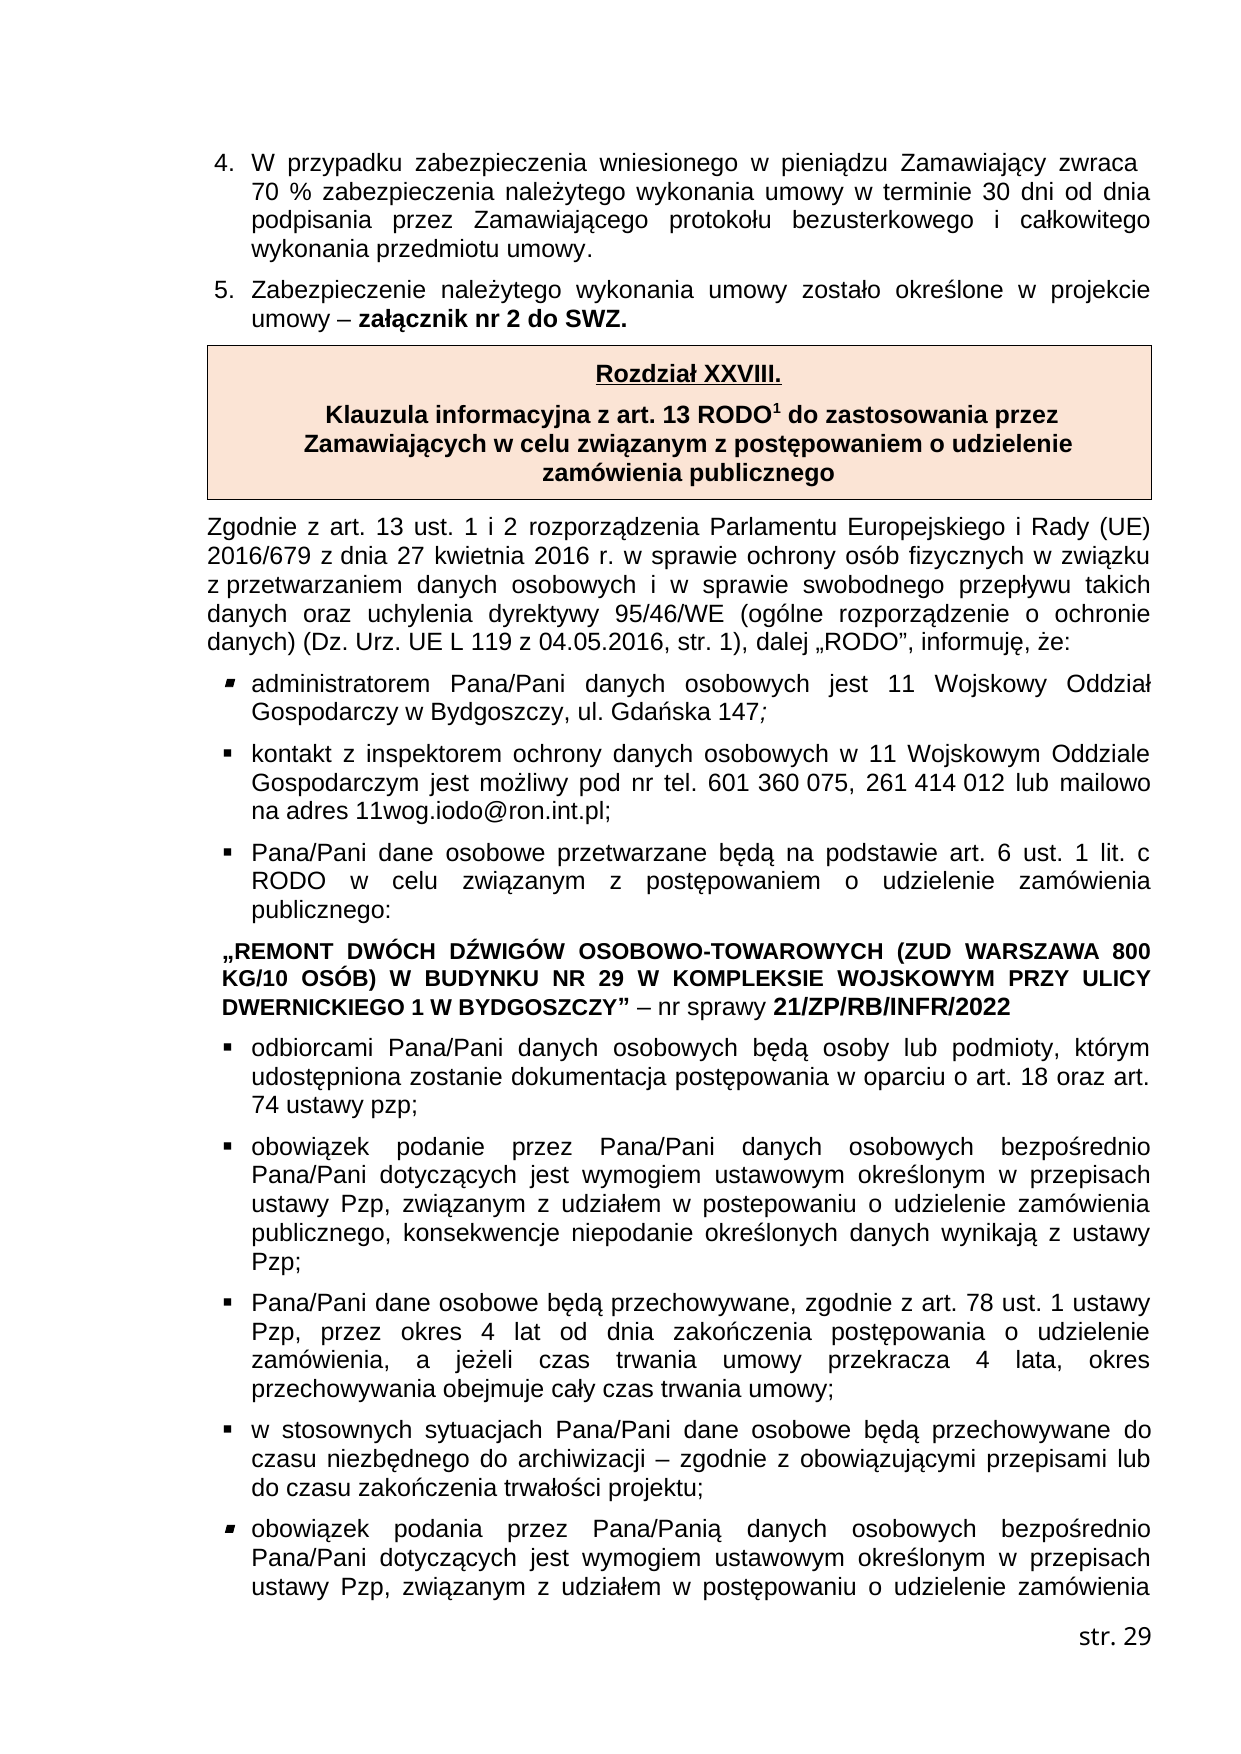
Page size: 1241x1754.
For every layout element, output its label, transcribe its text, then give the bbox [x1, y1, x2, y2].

list Pana/Pani dane osobowe przetwarzane będą na podstawie art. 6 ust. 1 lit. c RODO w celu związanym z postępowaniem o udzielenie zamówienia publicznego: [222, 837, 1152, 924]
list W przypadku zabezpieczenia wniesionego w pieniądzu Zamawiający zwraca 70 % zabezpieczenia należytego wykonania umowy w terminie 30 dni od dnia podpisania przez Zamawiającego protokołu bezusterkowego i całkowitego wykonania przedmiotu umowy. [214, 148, 1152, 263]
list w stosownych sytuacjach Pana/Pani dane osobowe będą przechowywane do czasu niezbędnego do archiwizacji – zgodnie z obowiązującymi przepisami lub do czasu zakończenia trwałości projektu; [222, 1416, 1152, 1502]
list obowiązek podanie przez Pana/Pani danych osobowych bezpośrednio Pana/Pani dotyczących jest wymogiem ustawowym określonym w przepisach ustawy Pzp, związanym z udziałem w postepowaniu o udzielenie zamówienia publicznego, konsekwencje niepodanie określonych danych wynikają z ustawy Pzp; [222, 1132, 1152, 1275]
list kontakt z inspektorem ochrony danych osobowych w 11 Wojskowym Oddziale Gospodarczym jest możliwy pod nr tel. 601 360 075, 261 414 012 lub mailowo na adres 11wog.iodo@ron.int.pl; [222, 739, 1152, 825]
list Zabezpieczenie należytego wykonania umowy zostało określone w projekcie umowy – załącznik nr 2 do SWZ. [214, 275, 1152, 333]
text Zgodnie z art. 13 ust. 1 i 2 rozporządzenia Parlamentu Europejskiego i Rady (UE) 2016/679 z dnia 27 kwietnia 2016 r. w sprawie ochrony osób fizycznych w związku z przetwarzaniem danych osobowych i w sprawie swobodnego przepływu takich danych oraz uchylenia dyrektywy 95/46/WE (ogólne rozporządzenie o ochronie danych) (Dz. Urz. UE L 119 z 04.05.2016, str. 1), dalej „RODO”, informuję, że: [207, 512, 1152, 656]
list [222, 1514, 1152, 1601]
table_header Rozdział XXVIII. Klauzula informacyjna z art. 13 RODO1 do zastosowania przez Zamawiających w celu związanym z postępowaniem o udzielenie zamówienia publicznego [208, 346, 1151, 499]
text „REMONT DWÓCH DŹWIGÓW OSOBOWO-TOWAROWYCH (ZUD WARSZAWA 800 KG/10 OSÓB) W BUDYNKU NR 29 W KOMPLEKSIE WOJSKOWYM PRZY ULICY DWERNICKIEGO 1 W BYDGOSZCZY” – nr sprawy 21/ZP/RB/INFR/2022 [222, 936, 1152, 1020]
list administratorem Pana/Pani danych osobowych jest 11 Wojskowy Oddział Gospodarczy w Bydgoszczy, ul. Gdańska 147; [222, 668, 1152, 726]
list Pana/Pani dane osobowe będą przechowywane, zgodnie z art. 78 ust. 1 ustawy Pzp, przez okres 4 lat od dnia zakończenia postępowania o udzielenie zamówienia, a jeżeli czas trwania umowy przekracza 4 lata, okres przechowywania obejmuje cały czas trwania umowy; [222, 1288, 1152, 1403]
list odbiorcami Pana/Pani danych osobowych będą osoby lub podmioty, którym udostępniona zostanie dokumentacja postępowania w oparciu o art. 18 oraz art. 74 ustawy pzp; [222, 1033, 1152, 1119]
